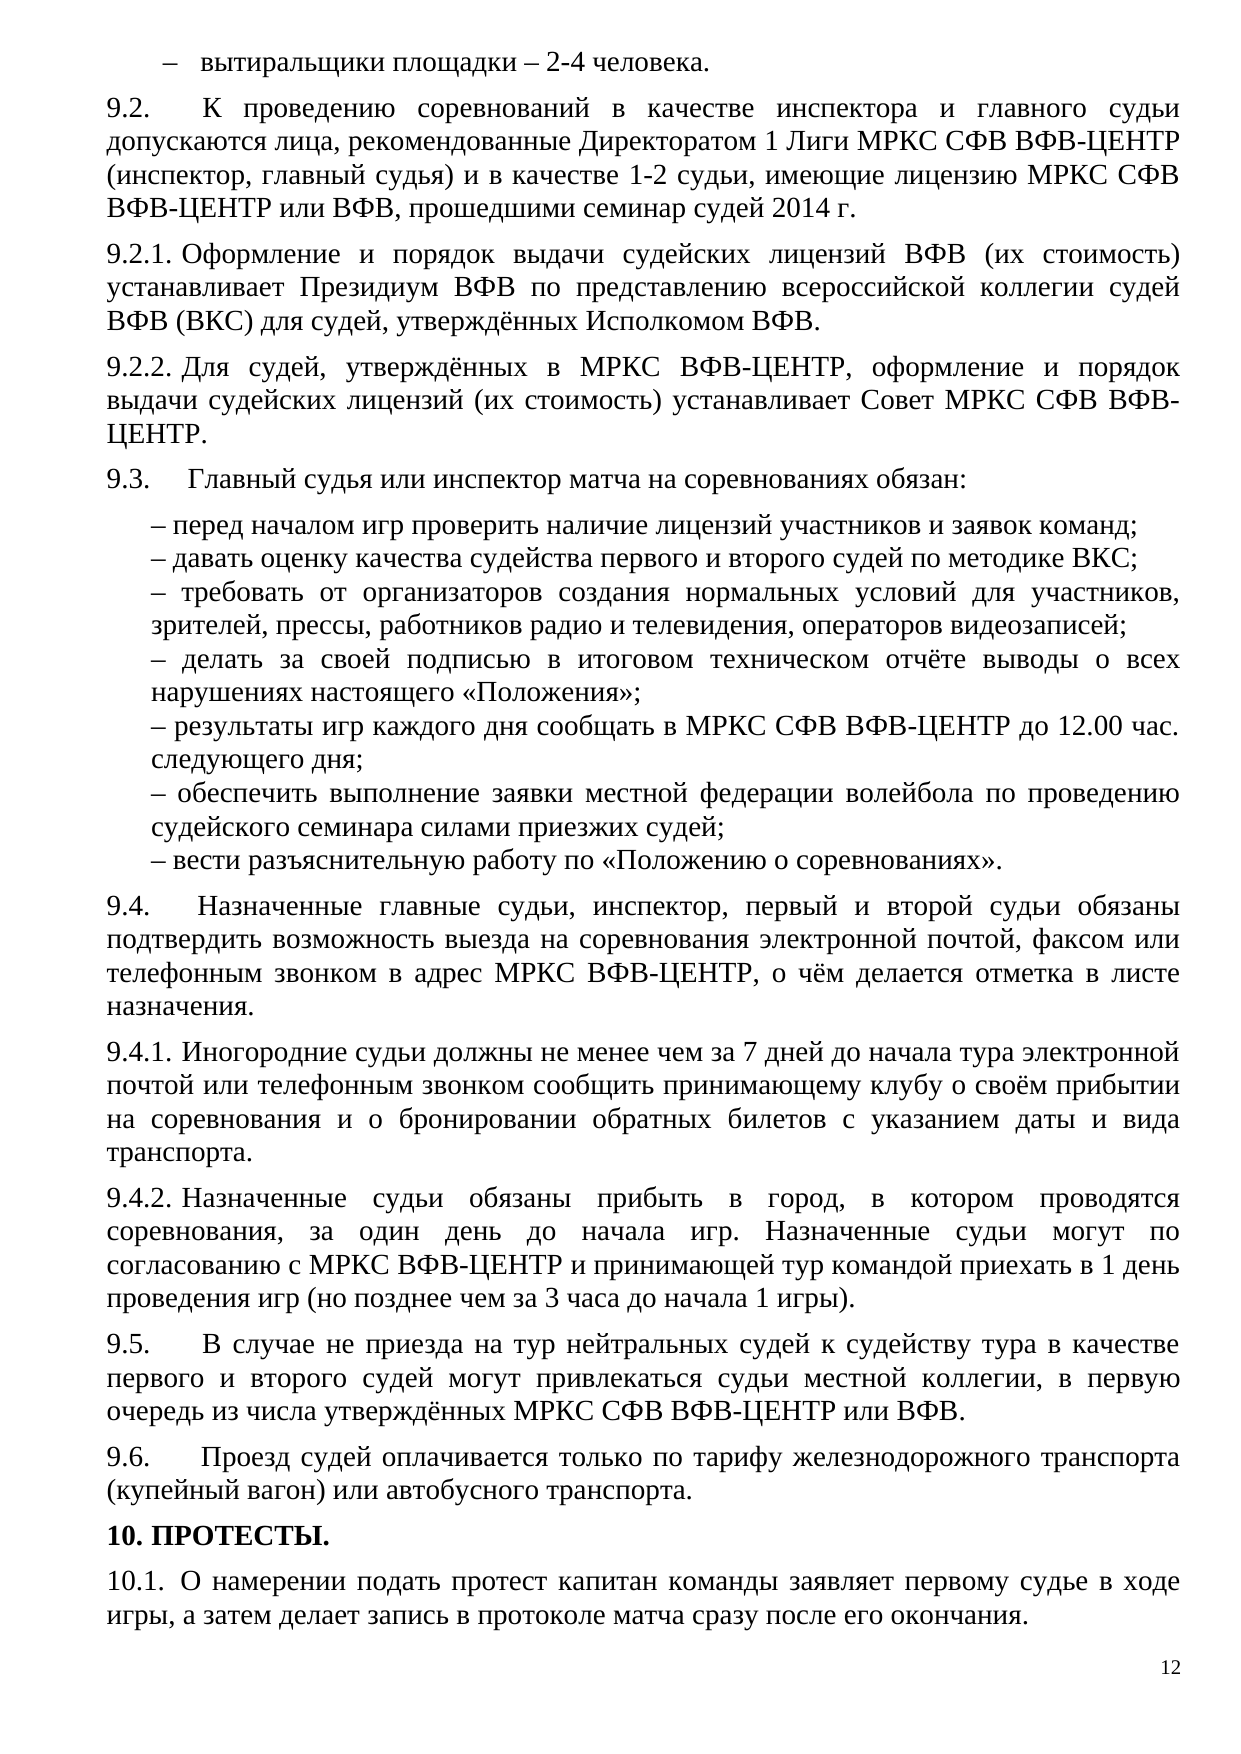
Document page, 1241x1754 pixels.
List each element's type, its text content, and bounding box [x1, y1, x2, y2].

list Иногородние судьи должны не менее чем за 7 дней до начала тура электронной почтой или телефонным звонком сообщить принимающему клубу о своём прибытии на соревнования и о бронировании обратных билетов с указанием даты и вида транспорта. [106, 1034, 1181, 1168]
list Проезд судей оплачивается только по тарифу железнодорожного транспорта (купейный вагон) или автобусного транспорта. [106, 1439, 1181, 1506]
list Для судей, утверждённых в МРКС ВФВ-ЦЕНТР, оформление и порядок выдачи судейских лицензий (их стоимость) устанавливает Совет МРКС СФВ ВФВ-ЦЕНТР. [106, 349, 1181, 449]
list К проведению соревнований в качестве инспектора и главного судьи допускаются лица, рекомендованные Директоратом 1 Лиги МРКС СФВ ВФВ-ЦЕНТР (инспектор, главный судья) и в качестве 1-2 судьи, имеющие лицензию МРКС СФВ ВФВ-ЦЕНТР или ВФВ, прошедшими семинар судей 2014 г. [106, 90, 1181, 224]
text – перед началом игр проверить наличие лицензий участников и заявок команд; [151, 507, 1181, 540]
text – вести разъяснительную работу по «Положению о соревнованиях». [151, 842, 1181, 876]
text – требовать от организаторов создания нормальных условий для участников, зрителей, прессы, работников радио и телевидения, операторов видеозаписей; [151, 574, 1181, 641]
list Оформление и порядок выдачи судейских лицензий ВФВ (их стоимость) устанавливает Президиум ВФВ по представлению всероссийской коллегии судей ВФВ (ВКС) для судей, утверждённых Исполкомом ВФВ. [106, 236, 1181, 337]
text – результаты игр каждого дня сообщать в МРКС СФВ ВФВ-ЦЕНТР до 12.00 час. следующего дня; [151, 708, 1181, 775]
text – делать за своей подписью в итоговом техническом отчёте выводы о всех нарушениях настоящего «Положения»; [151, 641, 1181, 708]
text – обеспечить выполнение заявки местной федерации волейбола по проведению судейского семинара силами приезжих судей; [151, 775, 1181, 842]
list Назначенные судьи обязаны прибыть в город, в котором проводятся соревнования, за один день до начала игр. Назначенные судьи могут по согласованию с МРКС ВФВ-ЦЕНТР и принимающей тур командой приехать в 1 день проведения игр (но позднее чем за 3 часа до начала 1 игры). [106, 1180, 1181, 1314]
list Главный судья или инспектор матча на соревнованиях обязан: [106, 461, 1181, 495]
list В случае не приезда на тур нейтральных судей к судейству тура в качестве первого и второго судей могут привлекаться судьи местной коллегии, в первую очередь из числа утверждённых МРКС СФВ ВФВ-ЦЕНТР или ВФВ. [106, 1326, 1181, 1427]
list Назначенные главные судьи, инспектор, первый и второй судьи обязаны подтвердить возможность выезда на соревнования электронной почтой, факсом или телефонным звонком в адрес МРКС ВФВ-ЦЕНТР, о чём делается отметка в листе назначения. [106, 888, 1181, 1022]
text – давать оценку качества судейства первого и второго судей по методике ВКС; [151, 540, 1181, 574]
list ПРОТЕСТЫ. [106, 1518, 1181, 1551]
list вытиральщики площадки – 2-4 человека. [163, 44, 1181, 78]
list О намерении подать протест капитан команды заявляет первому судье в ходе игры, а затем делает запись в протоколе матча сразу после его окончания. [106, 1563, 1181, 1630]
